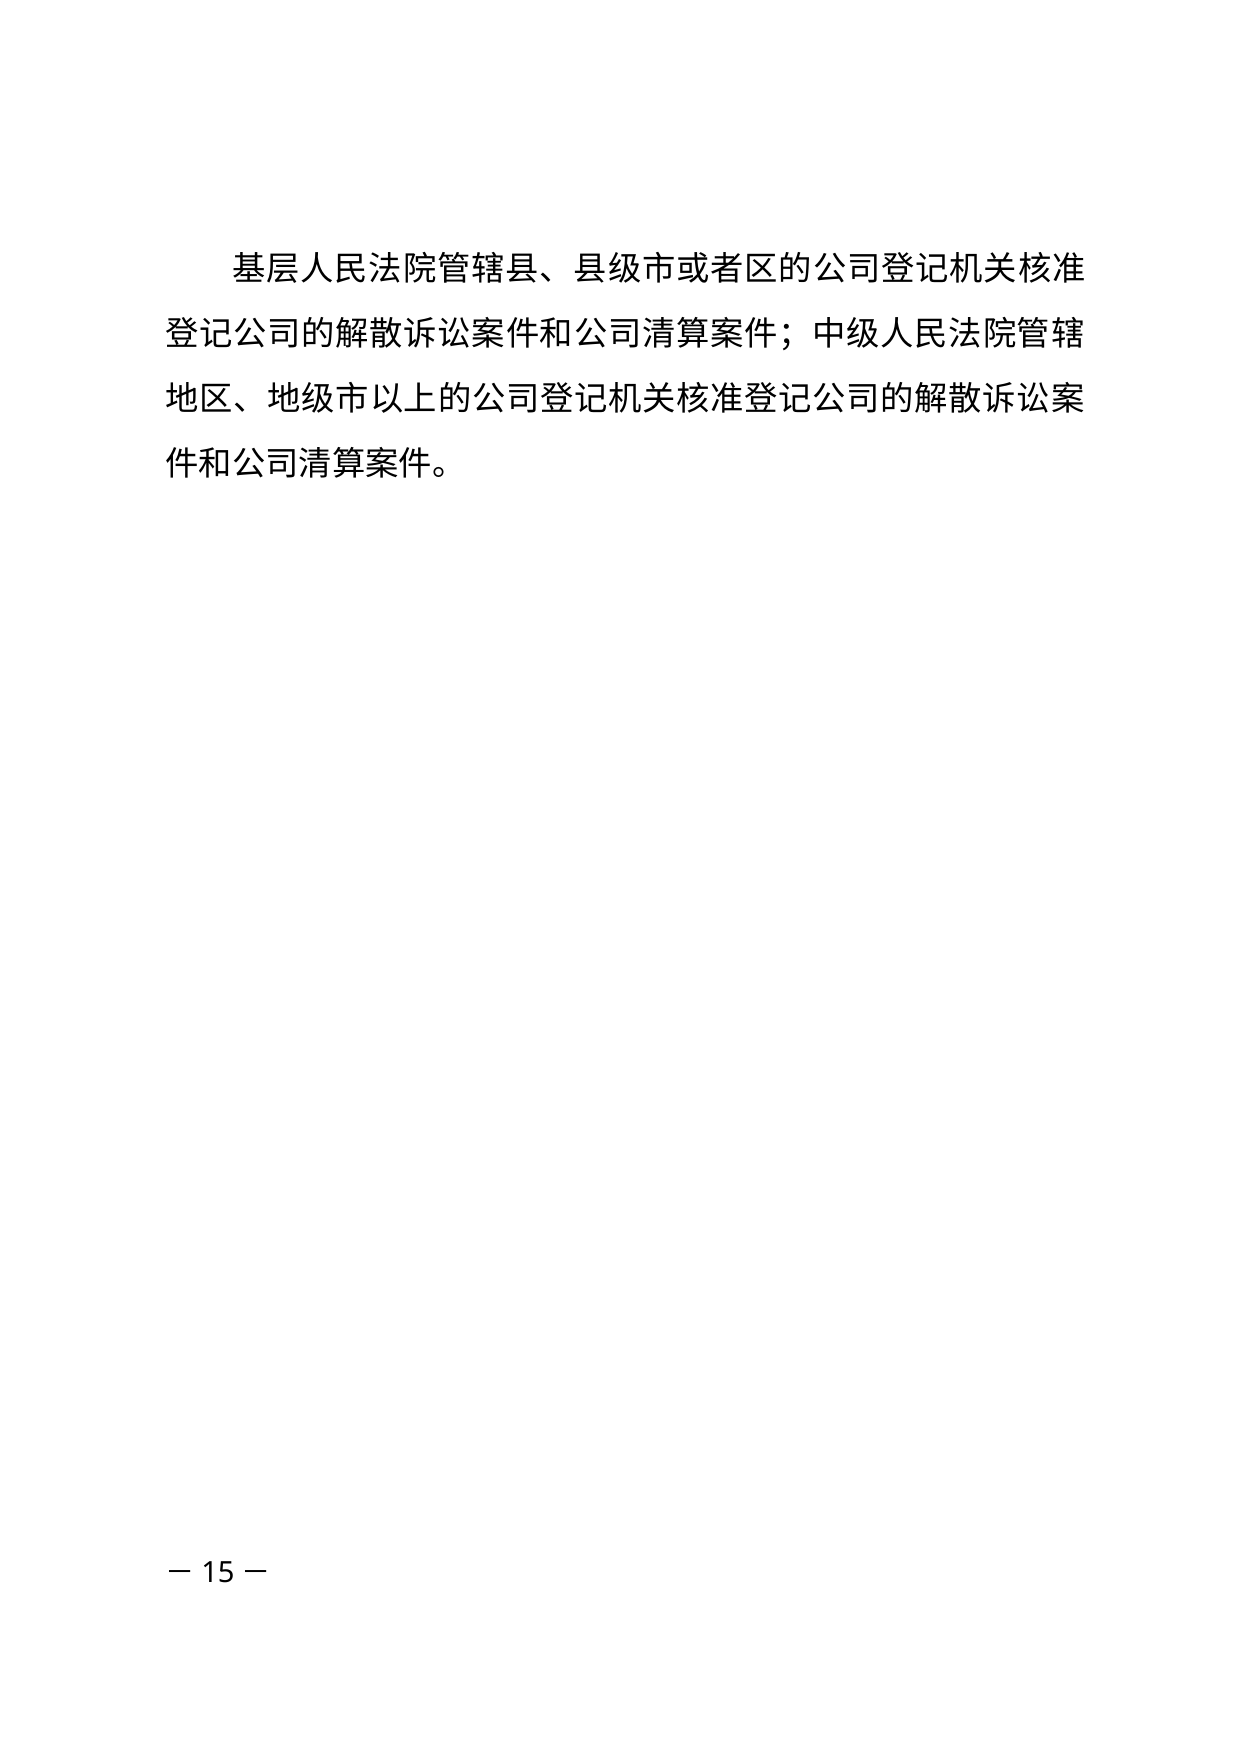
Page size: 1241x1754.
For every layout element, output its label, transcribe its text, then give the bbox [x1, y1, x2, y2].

text 基层人民法院管辖县、县级市或者区的公司登记机关核准登记公司的解散诉讼案件和公司清算案件；中级人民法院管辖地区、地级市以上的公司登记机关核准登记公司的解散诉讼案件和公司清算案件。 [165, 233, 1087, 493]
